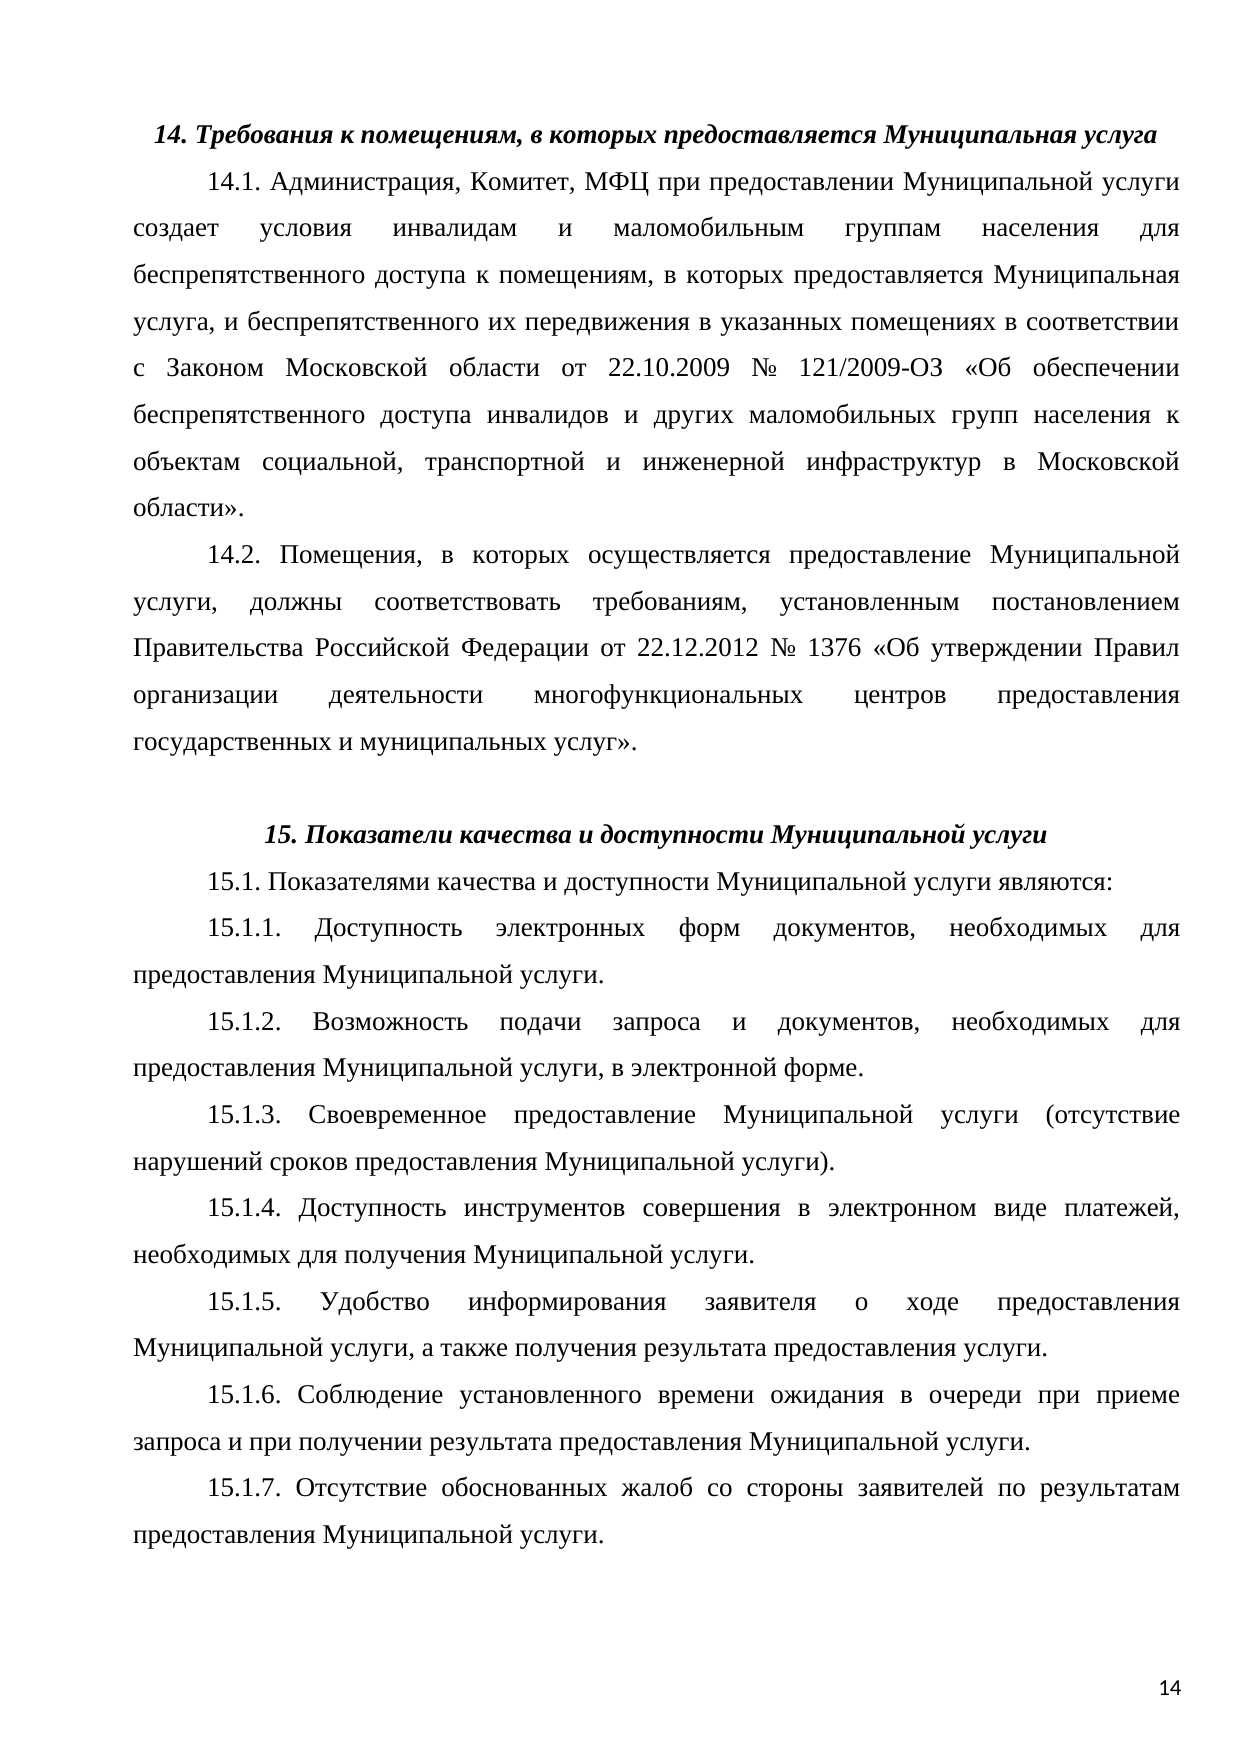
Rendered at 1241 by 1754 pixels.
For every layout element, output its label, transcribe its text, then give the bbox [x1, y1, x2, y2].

text 15.1.4. Доступность инструментов совершения в электронном виде платежей, необходимых для получения Муниципальной услуги. [133, 1191, 1181, 1269]
list Показатели качества и доступности Муниципальной услуги [133, 818, 1181, 849]
list 14.2. Помещения, в которых осуществляется предоставление Муниципальной услуги, должны соответствовать требованиям, установленным постановлением Правительства Российской Федерации от 22.12.2012 № 1376 «Об утверждении Правил организации деятельности многофункциональных центров предоставления государственных и муниципальных услуг». [133, 538, 1181, 756]
text 15.1.2. Возможность подачи запроса и документов, необходимых для предоставления Муниципальной услуги, в электронной форме. [133, 1005, 1181, 1083]
text 15.1.7. Отсутствие обоснованных жалоб со стороны заявителей по результатам предоставления Муниципальной услуги. [133, 1471, 1181, 1549]
list Требования к помещениям, в которых предоставляется Муниципальная услуга [133, 118, 1181, 149]
text 15.1.6. Соблюдение установленного времени ожидания в очереди при приеме запроса и при получении результата предоставления Муниципальной услуги. [133, 1378, 1181, 1456]
list 14.1. Администрация, Комитет, МФЦ при предоставлении Муниципальной услуги создает условия инвалидам и маломобильным группам населения для беспрепятственного доступа к помещениям, в которых предоставляется Муниципальная услуга, и беспрепятственного их передвижения в указанных помещениях в соответствии с Законом Московской области от 22.10.2009 № 121/2009-ОЗ «Об обеспечении беспрепятственного доступа инвалидов и других маломобильных групп населения к объектам социальной, транспортной и инженерной инфраструктур в Московской области». [133, 165, 1181, 523]
text 15.1.5. Удобство информирования заявителя о ходе предоставления Муниципальной услуги, а также получения результата предоставления услуги. [133, 1285, 1181, 1363]
text 15.1.1. Доступность электронных форм документов, необходимых для предоставления Муниципальной услуги. [133, 911, 1181, 989]
text 15.1. Показателями качества и доступности Муниципальной услуги являются: [133, 865, 1181, 896]
text 15.1.3. Своевременное предоставление Муниципальной услуги (отсутствие нарушений сроков предоставления Муниципальной услуги). [133, 1098, 1181, 1176]
